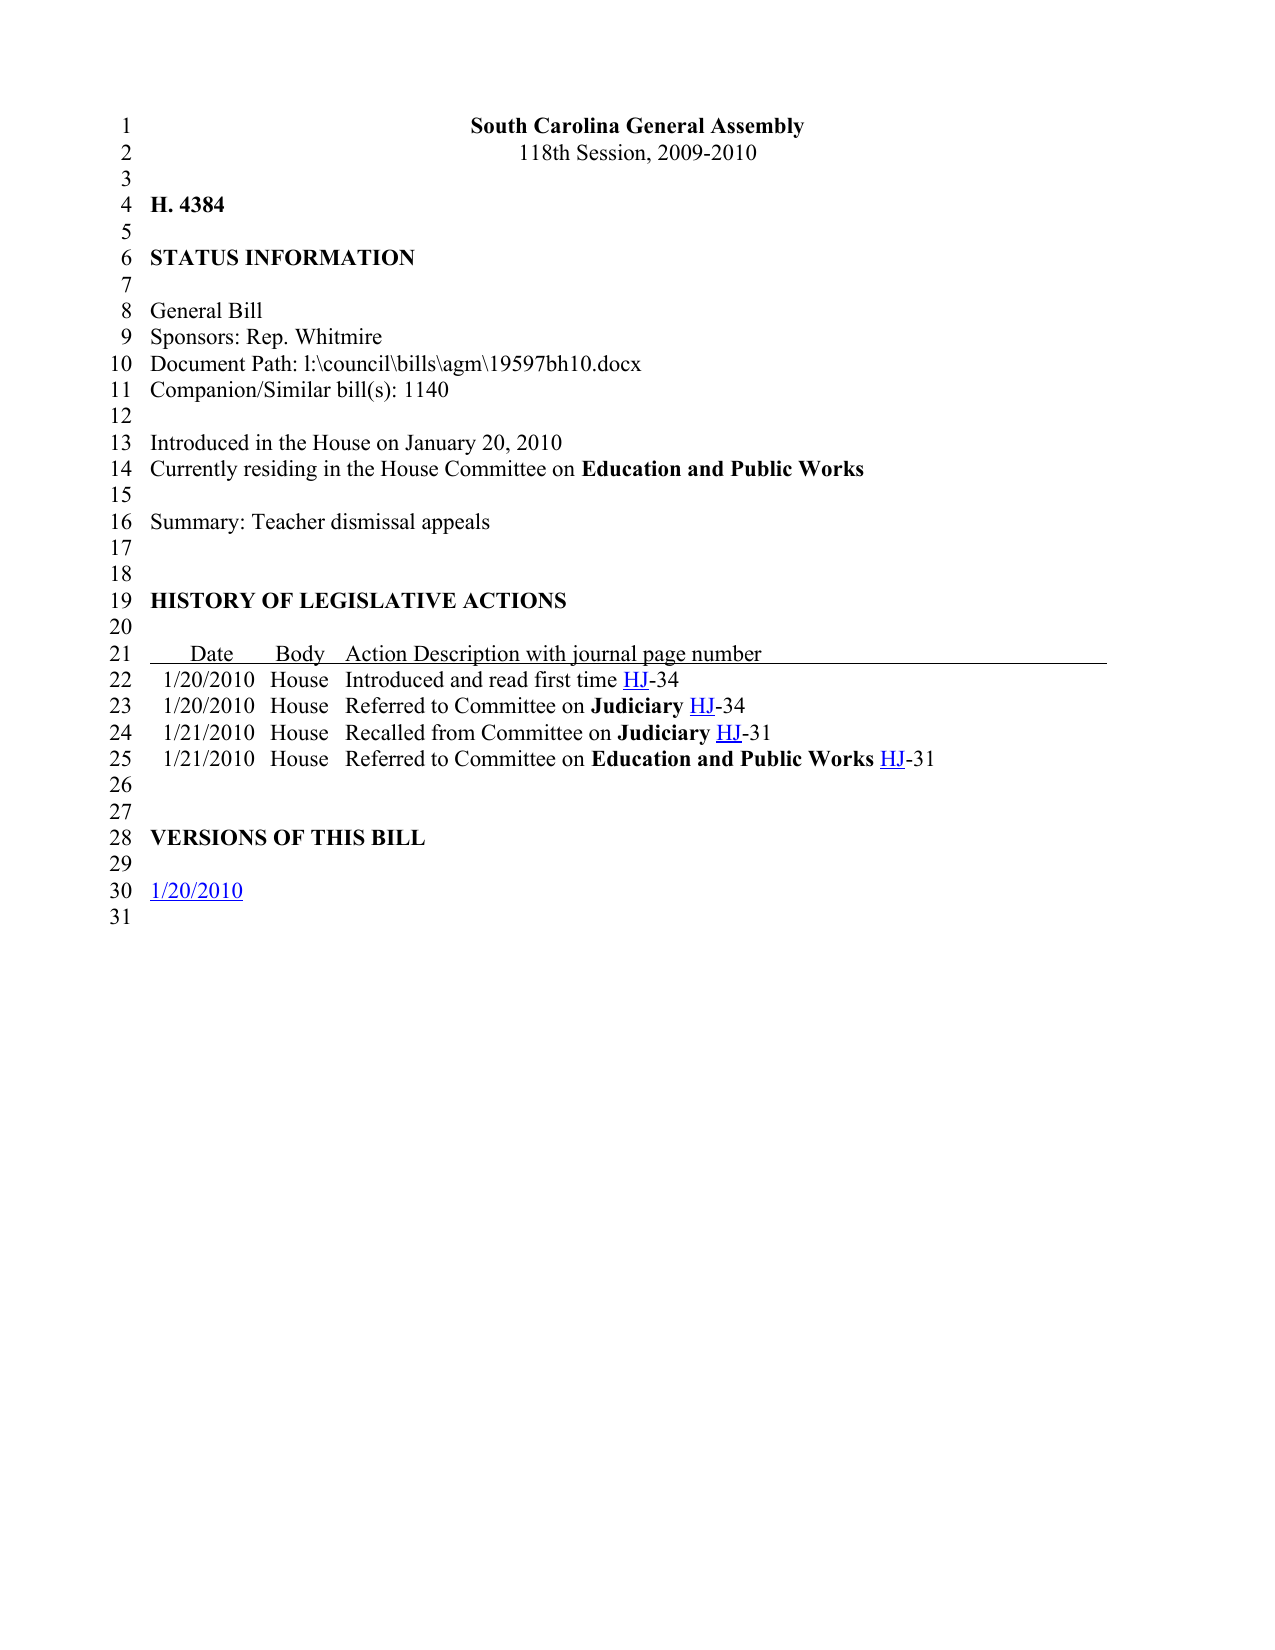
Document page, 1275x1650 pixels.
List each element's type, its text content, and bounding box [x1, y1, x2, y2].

text Introduced in the House on January 20, 2010 [150, 429, 1125, 455]
text STATUS INFORMATION [150, 244, 1125, 271]
text Document Path: l:\council\bills\agm\19597bh10.docx [150, 350, 1125, 376]
text H. 4384 [150, 192, 1125, 218]
text Sponsors: Rep. Whitmire [150, 323, 1125, 350]
text Currently residing in the House Committee on Education and Public Works [150, 455, 1125, 481]
text HISTORY OF LEGISLATIVE ACTIONS [150, 587, 1125, 613]
text South Carolina General Assembly [150, 112, 1125, 139]
text 1/20/2010 House Introduced and read first time HJ-34 [150, 666, 1125, 692]
text Summary: Teacher dismissal appeals [150, 508, 1125, 534]
text Date Body Action Description with journal page number [150, 639, 1125, 666]
text 1/20/2010 House Referred to Committee on Judiciary HJ-34 [150, 692, 1125, 719]
text 1/21/2010 House Recalled from Committee on Judiciary HJ-31 [150, 719, 1125, 745]
text VERSIONS OF THIS BILL [150, 824, 1125, 850]
text 118th Session, 2009-2010 [150, 139, 1125, 165]
text General Bill [150, 297, 1125, 323]
text 1/20/2010 [150, 877, 1125, 903]
text Companion/Similar bill(s): 1140 [150, 376, 1125, 402]
text 1/21/2010 House Referred to Committee on Education and Public Works HJ-31 [150, 745, 1125, 771]
